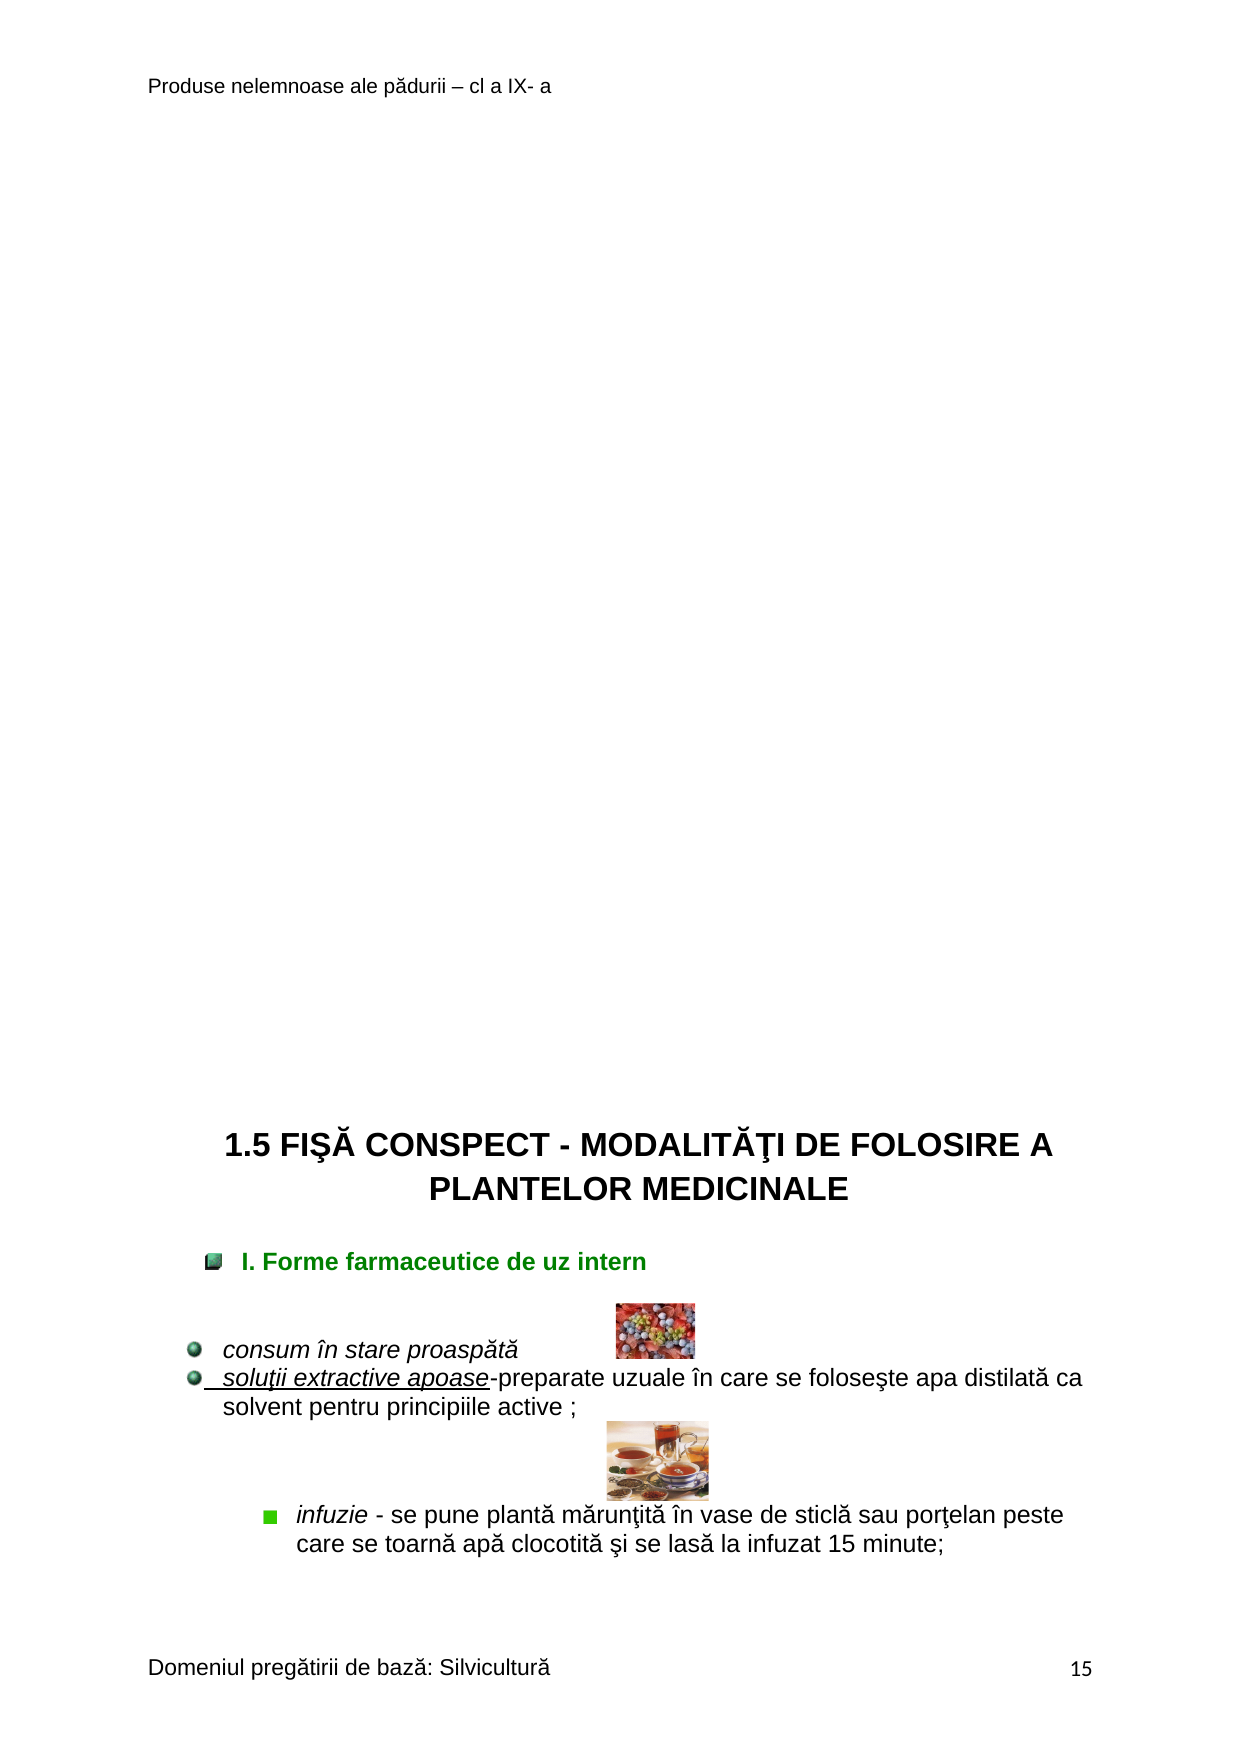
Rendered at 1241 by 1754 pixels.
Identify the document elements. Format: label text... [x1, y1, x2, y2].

list infuzie - se pune plantă mărunţită în vase de sticlă sau porţelan peste care se toarnă apă clocotită şi se lasă la infuzat 15 minute; [258, 1500, 1093, 1558]
picture [606, 1421, 709, 1501]
list I. Forme farmaceutice de uz intern [204, 1246, 1093, 1275]
list soluţii extractive apoase-preparate uzuale în care se foloseşte apa distilată ca solvent pentru principiile active ; [185, 1363, 1093, 1421]
picture [615, 1303, 696, 1359]
list consum în stare proaspătă [185, 1304, 1093, 1363]
picture [186, 1341, 203, 1359]
picture [186, 1370, 203, 1387]
picture [205, 1253, 222, 1270]
picture [259, 1506, 277, 1524]
text 1.5 FIŞĂ CONSPECT - MODALITĂŢI DE FOLOSIRE A PLANTELOR MEDICINALE [185, 1125, 1093, 1208]
